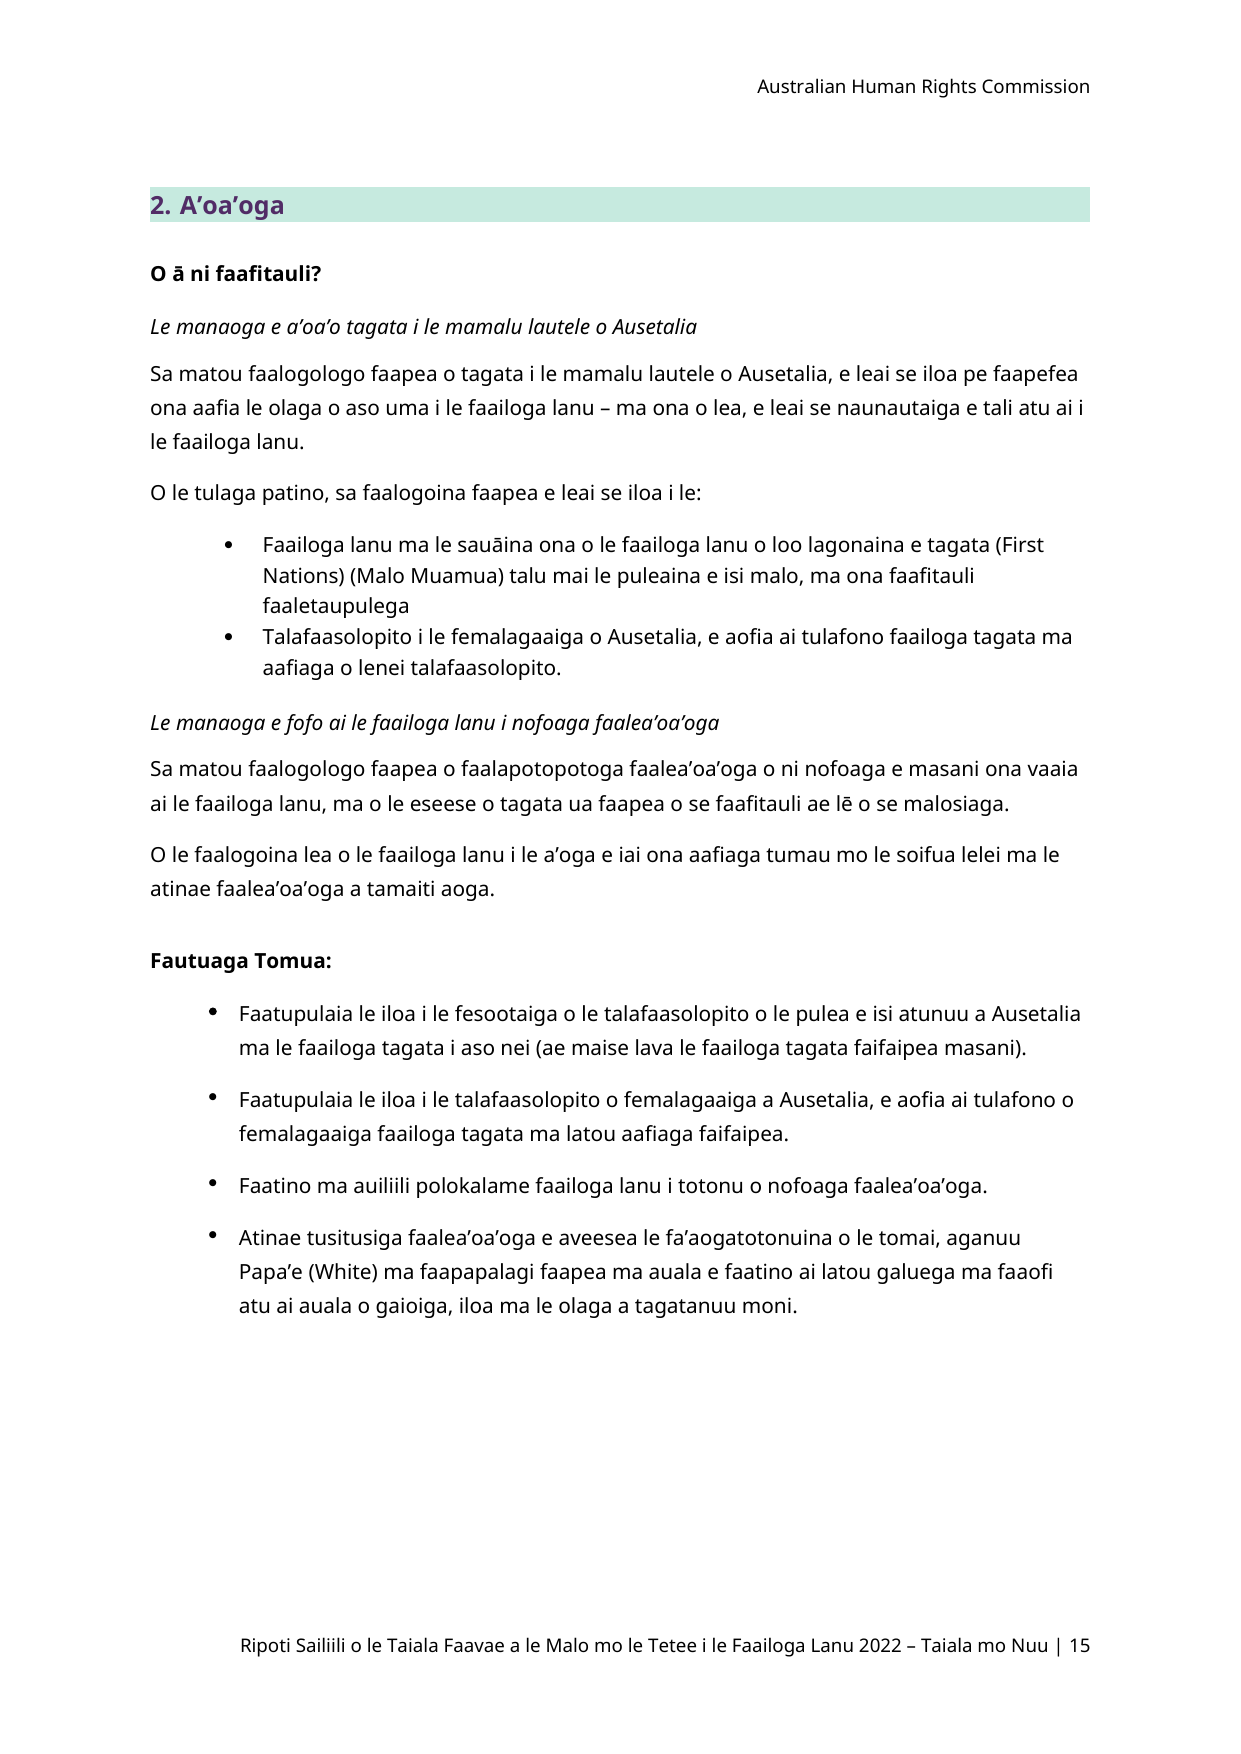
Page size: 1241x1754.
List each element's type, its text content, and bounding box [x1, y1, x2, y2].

text O le faalogoina lea o le faailoga lanu i le a’oga e iai ona aafiaga tumau mo le soifua lelei ma le atinae faalea’oa’oga a tamaiti aoga. [150, 840, 1090, 903]
subtitle Le manaoga e a’oa’o tagata i le mamalu lautele o Ausetalia [150, 312, 1090, 341]
list Faatino ma auiliili polokalame faailoga lanu i totonu o nofoaga faalea’oa’oga. [209, 1171, 1090, 1199]
text O le tulaga patino, sa faalogoina faapea e leai se iloa i le: [150, 478, 1090, 507]
subtitle O ā ni faafitauli? [150, 259, 1090, 287]
list Faailoga lanu ma le sauāina ona o le faailoga lanu o loo lagonaina e tagata (First Nations) (Malo Muamua) talu mai le puleaina e isi malo, ma ona faafitauli faaletaupulega [225, 530, 1090, 620]
subtitle A’oa’oga [150, 187, 1090, 222]
text Sa matou faalogologo faapea o tagata i le mamalu lautele o Ausetalia, e leai se iloa pe faapefea ona aafia le olaga o aso uma i le faailoga lanu – ma ona o lea, e leai se naunautaiga e tali atu ai i le faailoga lanu. [150, 359, 1090, 455]
list Atinae tusitusiga faalea’oa’oga e aveesea le fa’aogatotonuina o le tomai, aganuu Papa’e (White) ma faapapalagi faapea ma auala e faatino ai latou galuega ma faaofi atu ai auala o gaioiga, iloa ma le olaga a tagatanuu moni. [209, 1223, 1090, 1319]
list Faatupulaia le iloa i le talafaasolopito o femalagaaiga a Ausetalia, e aofia ai tulafono o femalagaaiga faailoga tagata ma latou aafiaga faifaipea. [209, 1085, 1090, 1148]
subtitle Fautuaga Tomua: [150, 946, 1090, 974]
list Faatupulaia le iloa i le fesootaiga o le talafaasolopito o le pulea e isi atunuu a Ausetalia ma le faailoga tagata i aso nei (ae maise lava le faailoga tagata faifaipea masani). [209, 999, 1090, 1062]
subtitle Le manaoga e fofo ai le faailoga lanu i nofoaga faalea’oa’oga [150, 708, 1090, 737]
text Sa matou faalogologo faapea o faalapotopotoga faalea’oa’oga o ni nofoaga e masani ona vaaia ai le faailoga lanu, ma o le eseese o tagata ua faapea o se faafitauli ae lē o se malosiaga. [150, 754, 1090, 817]
list Talafaasolopito i le femalagaaiga o Ausetalia, e aofia ai tulafono faailoga tagata ma aafiaga o lenei talafaasolopito. [225, 622, 1090, 681]
